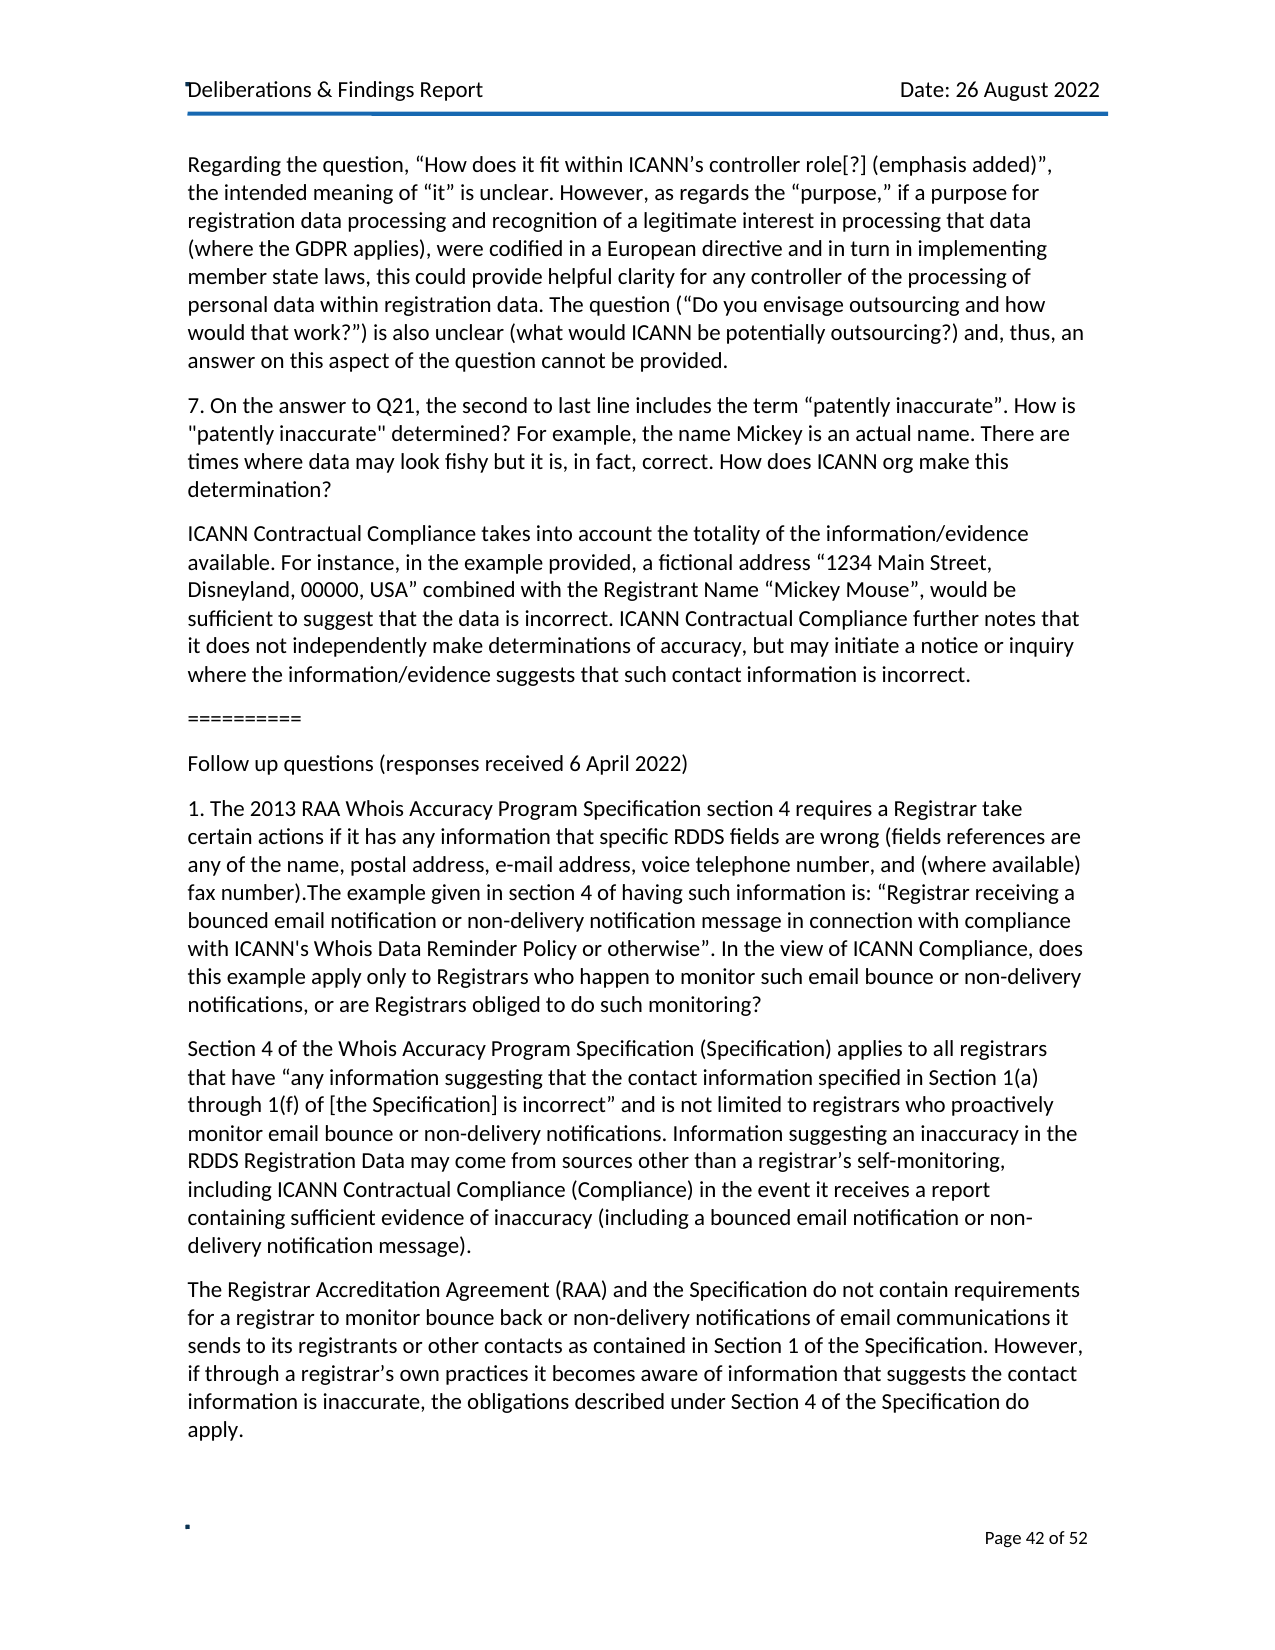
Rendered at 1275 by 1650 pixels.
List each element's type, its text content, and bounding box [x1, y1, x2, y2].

text The Registrar Accreditation Agreement (RAA) and the Specification do not contain requirements for a registrar to monitor bounce back or non-delivery notifications of email communications it sends to its registrants or other contacts as contained in Section 1 of the Specification. However, if through a registrar’s own practices it becomes aware of information that suggests the contact information is inaccurate, the obligations described under Section 4 of the Specification do apply. [187, 1275, 1087, 1443]
text Regarding the question, “How does it fit within ICANN’s controller role[?] (emphasis added)”, the intended meaning of “it” is unclear. However, as regards the “purpose,” if a purpose for registration data processing and recognition of a legitimate interest in processing that data (where the GDPR applies), were codified in a European directive and in turn in implementing member state laws, this could provide helpful clarity for any controller of the processing of personal data within registration data. The question (“Do you envisage outsourcing and how would that work?”) is also unclear (what would ICANN be potentially outsourcing?) and, thus, an answer on this aspect of the question cannot be provided. [187, 150, 1087, 374]
text Section 4 of the Whois Accuracy Program Specification (Specification) applies to all registrars that have “any information suggesting that the contact information specified in Section 1(a) through 1(f) of [the Specification] is incorrect” and is not limited to registrars who proactively monitor email bounce or non-delivery notifications. Information suggesting an inaccuracy in the RDDS Registration Data may come from sources other than a registrar’s self-monitoring, including ICANN Contractual Compliance (Compliance) in the event it receives a report containing sufficient evidence of inaccuracy (including a bounced email notification or non-delivery notification message). [187, 1034, 1087, 1259]
text ICANN Contractual Compliance takes into account the totality of the information/evidence available. For instance, in the example provided, a fictional address “1234 Main Street, Disneyland, 00000, USA” combined with the Registrant Name “Mickey Mouse”, would be sufficient to suggest that the data is incorrect. ICANN Contractual Compliance further notes that it does not independently make determinations of accuracy, but may initiate a notice or inquiry where the information/evidence suggests that such contact information is incorrect. [187, 519, 1087, 688]
text 7. On the answer to Q21, the second to last line includes the term “patently inaccurate”. How is "patently inaccurate" determined? For example, the name Mickey is an actual name. There are times where data may look fishy but it is, in fact, correct. How does ICANN org make this determination? [187, 391, 1087, 503]
text 1. The 2013 RAA Whois Accuracy Program Specification section 4 requires a Registrar take certain actions if it has any information that specific RDDS fields are wrong (fields references are any of the name, postal address, e-mail address, voice telephone number, and (where available) fax number).The example given in section 4 of having such information is: “Registrar receiving a bounced email notification or non-delivery notification message in connection with compliance with ICANN's Whois Data Reminder Policy or otherwise”. In the view of ICANN Compliance, does this example apply only to Registrars who happen to monitor such email bounce or non-delivery notifications, or are Registrars obliged to do such monitoring? [187, 794, 1087, 1018]
text ========== [187, 704, 1087, 732]
text Follow up questions (responses received 6 April 2022) [187, 749, 1087, 777]
